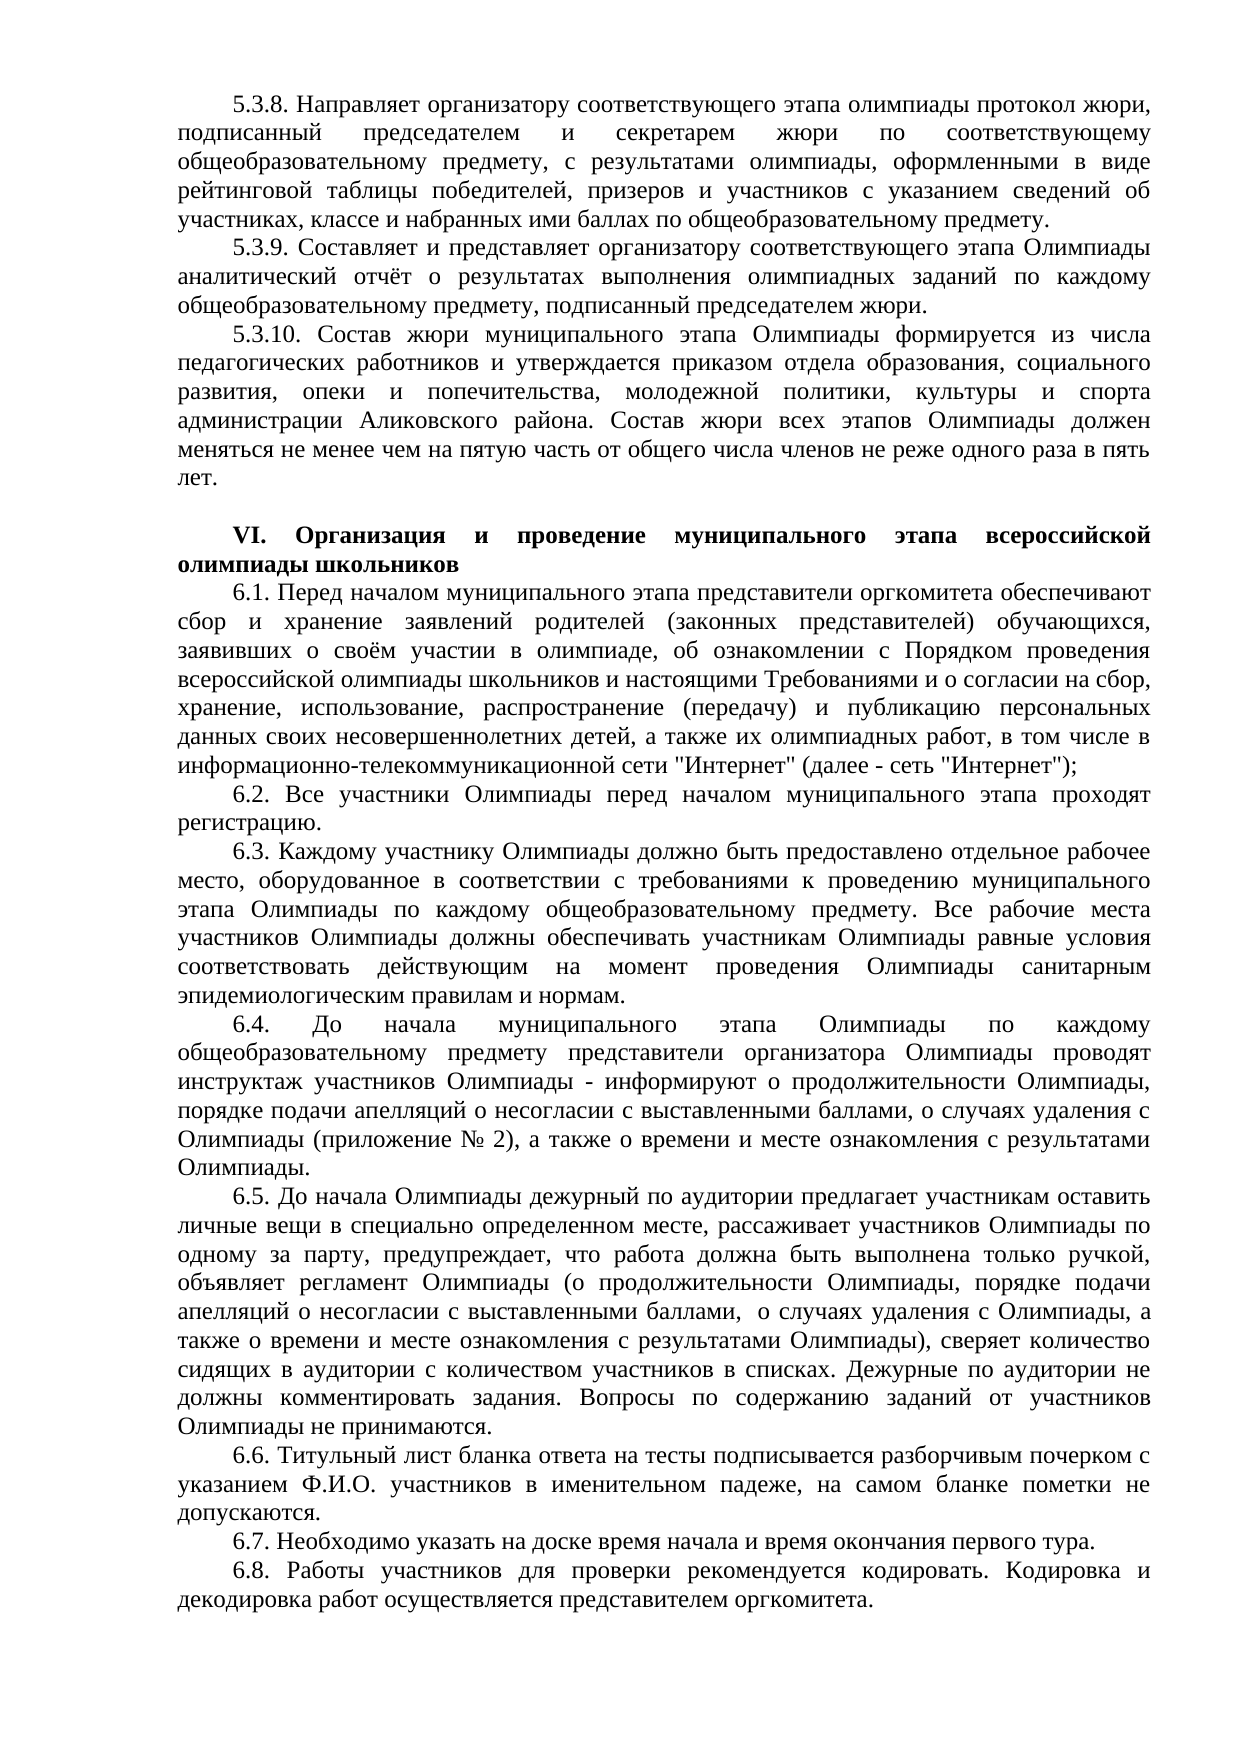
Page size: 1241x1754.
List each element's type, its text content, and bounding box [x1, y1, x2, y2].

text 5.3.10. Состав жюри муниципального этапа Олимпиады формируется из числа педагогических работников и утверждается приказом отдела образования, социального развития, опеки и попечительства, молодежной политики, культуры и спорта администрации Аликовского района. Состав жюри всех этапов Олимпиады должен меняться не менее чем на пятую часть от общего числа членов не реже одного раза в пять лет. [177, 319, 1152, 491]
text 5.3.9. Составляет и представляет организатору соответствующего этапа Олимпиады аналитический отчёт о результатах выполнения олимпиадных заданий по каждому общеобразовательному предмету, подписанный председателем жюри. [177, 232, 1152, 319]
text VI. Организация и проведение муниципального этапа всероссийской олимпиады школьников [177, 520, 1152, 577]
text 6.7. Необходимо указать на доске время начала и время окончания первого тура. [177, 1526, 1152, 1555]
text 6.8. Работы участников для проверки рекомендуется кодировать. Кодировка и декодировка работ осуществляется представителем оргкомитета. [177, 1555, 1152, 1612]
text 6.1. Перед началом муниципального этапа представители оргкомитета обеспечивают сбор и хранение заявлений родителей (законных представителей) обучающихся, заявивших о своём участии в олимпиаде, об ознакомлении с Порядком проведения всероссийской олимпиады школьников и настоящими Требованиями и о согласии на сбор, хранение, использование, распространение (передачу) и публикацию персональных данных своих несовершеннолетних детей, а также их олимпиадных работ, в том числе в информационно-телекоммуникационной сети "Интернет" (далее - сеть "Интернет"); [177, 577, 1152, 779]
text 5.3.8. Направляет организатору соответствующего этапа олимпиады протокол жюри, подписанный председателем и секретарем жюри по соответствующему общеобразовательному предмету, с результатами олимпиады, оформленными в виде рейтинговой таблицы победителей, призеров и участников с указанием сведений об участниках, классе и набранных ими баллах по общеобразовательному предмету. [177, 89, 1152, 232]
text 6.4. До начала муниципального этапа Олимпиады по каждому общеобразовательному предмету представители организатора Олимпиады проводят инструктаж участников Олимпиады - информируют о продолжительности Олимпиады, порядке подачи апелляций о несогласии с выставленными баллами, о случаях удаления с Олимпиады (приложение № 2), а также о времени и месте ознакомления с результатами Олимпиады. [177, 1009, 1152, 1181]
text 6.3. Каждому участнику Олимпиады должно быть предоставлено отдельное рабочее место, оборудованное в соответствии с требованиями к проведению муниципального этапа Олимпиады по каждому общеобразовательному предмету. Все рабочие места участников Олимпиады должны обеспечивать участникам Олимпиады равные условия соответствовать действующим на момент проведения Олимпиады санитарным эпидемиологическим правилам и нормам. [177, 836, 1152, 1009]
text 6.6. Титульный лист бланка ответа на тесты подписывается разборчивым почерком с указанием Ф.И.О. участников в именительном падеже, на самом бланке пометки не допускаются. [177, 1440, 1152, 1526]
text 6.2. Все участники Олимпиады перед началом муниципального этапа проходят регистрацию. [177, 779, 1152, 836]
text 6.5. До начала Олимпиады дежурный по аудитории предлагает участникам оставить личные вещи в специально определенном месте, рассаживает участников Олимпиады по одному за парту, предупреждает, что работа должна быть выполнена только ручкой, объявляет регламент Олимпиады (о продолжительности Олимпиады, порядке подачи апелляций о несогласии с выставленными баллами, о случаях удаления с Олимпиады, а также о времени и месте ознакомления с результатами Олимпиады), сверяет количество сидящих в аудитории с количеством участников в списках. Дежурные по аудитории не должны комментировать задания. Вопросы по содержанию заданий от участников Олимпиады не принимаются. [177, 1181, 1152, 1440]
